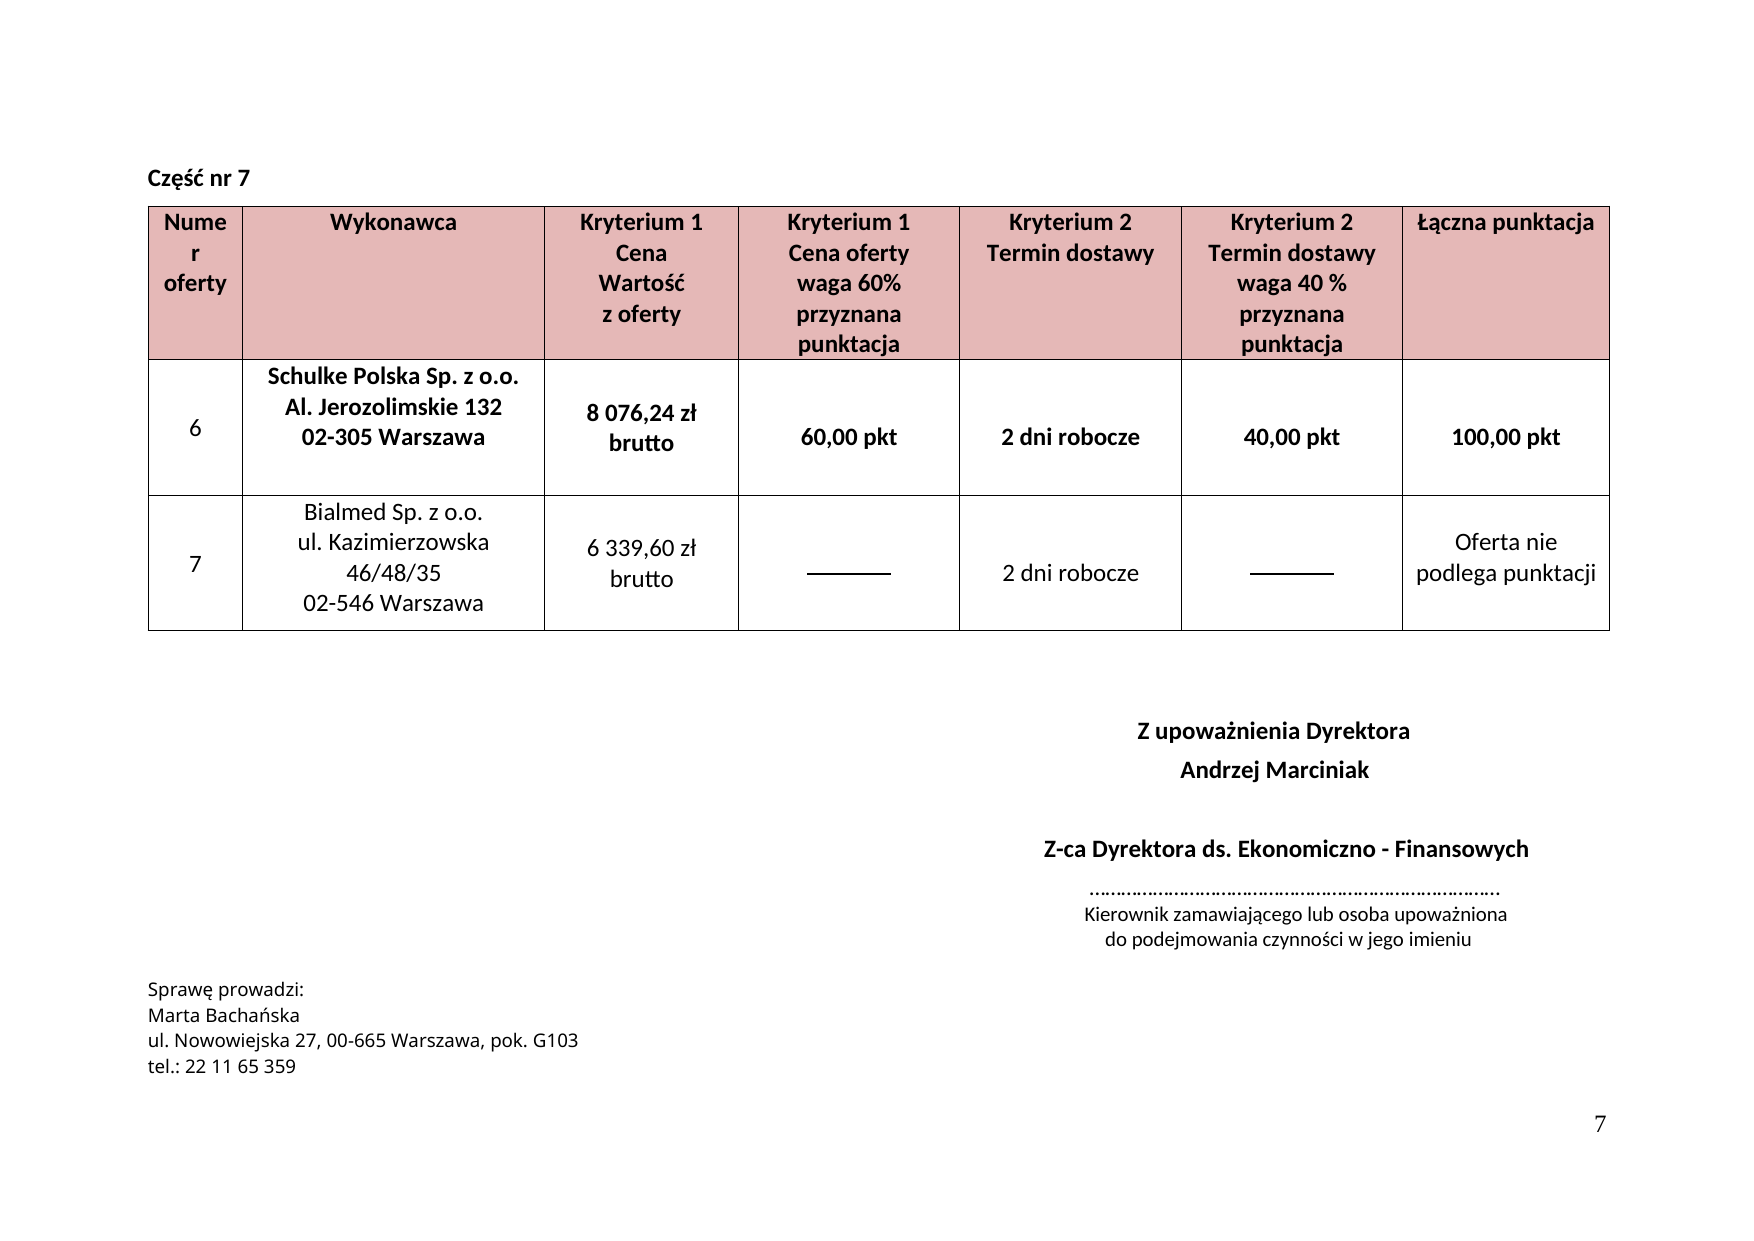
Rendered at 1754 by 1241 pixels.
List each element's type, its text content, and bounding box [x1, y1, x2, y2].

table_cell 7 [149, 496, 242, 630]
text do podejmowania czynności w jego imieniu [148, 927, 1606, 952]
table_cell 100,00 pkt [1403, 360, 1609, 495]
text ul. Nowowiejska 27, 00-665 Warszawa, pok. G103 [148, 1028, 1606, 1053]
text Z-ca Dyrektora ds. Ekonomiczno - Finansowych [959, 833, 1606, 864]
text …………………………………………………………………… [590, 873, 1606, 901]
table_cell 60,00 pkt [739, 360, 959, 495]
table_header Kryterium 2 Termin dostawy [960, 207, 1181, 359]
table_header Kryterium 1 Cena Wartość z oferty [545, 207, 738, 359]
table_header Numer oferty [149, 207, 242, 359]
table_header Wykonawca [243, 207, 544, 359]
table_cell 6 339,60 zł brutto [545, 496, 738, 630]
text Sprawę prowadzi: [148, 977, 1606, 1002]
text Część nr 7 [148, 162, 1606, 193]
table_cell ----------- [739, 496, 959, 630]
table_cell 40,00 pkt [1182, 360, 1402, 495]
table_cell 2 dni robocze [960, 496, 1181, 630]
text Marta Bachańska [148, 1002, 1606, 1028]
table_cell 2 dni robocze [960, 360, 1181, 495]
table_cell Schulke Polska Sp. z o.o. Al. Jerozolimskie 132 02-305 Warszawa [243, 360, 544, 495]
text Andrzej Marciniak [1106, 754, 1606, 785]
table_cell Oferta nie podlega punktacji [1403, 496, 1609, 630]
table_header Kryterium 1 Cena oferty waga 60% przyznana punktacja [739, 207, 959, 359]
table_cell 8 076,24 zł brutto [545, 360, 738, 495]
text Kierownik zamawiającego lub osoba upoważniona [664, 901, 1606, 927]
table_cell Bialmed Sp. z o.o. ul. Kazimierzowska 46/48/35 02-546 Warszawa [243, 496, 544, 630]
text Z upoważnienia Dyrektora [1033, 715, 1606, 745]
table_header Łączna punktacja [1403, 207, 1609, 359]
table_cell 6 [149, 360, 242, 495]
table_cell ----------- [1182, 496, 1402, 630]
table_header Kryterium 2 Termin dostawy waga 40 % przyznana punktacja [1182, 207, 1402, 359]
text tel.: 22 11 65 359 [148, 1053, 1606, 1079]
